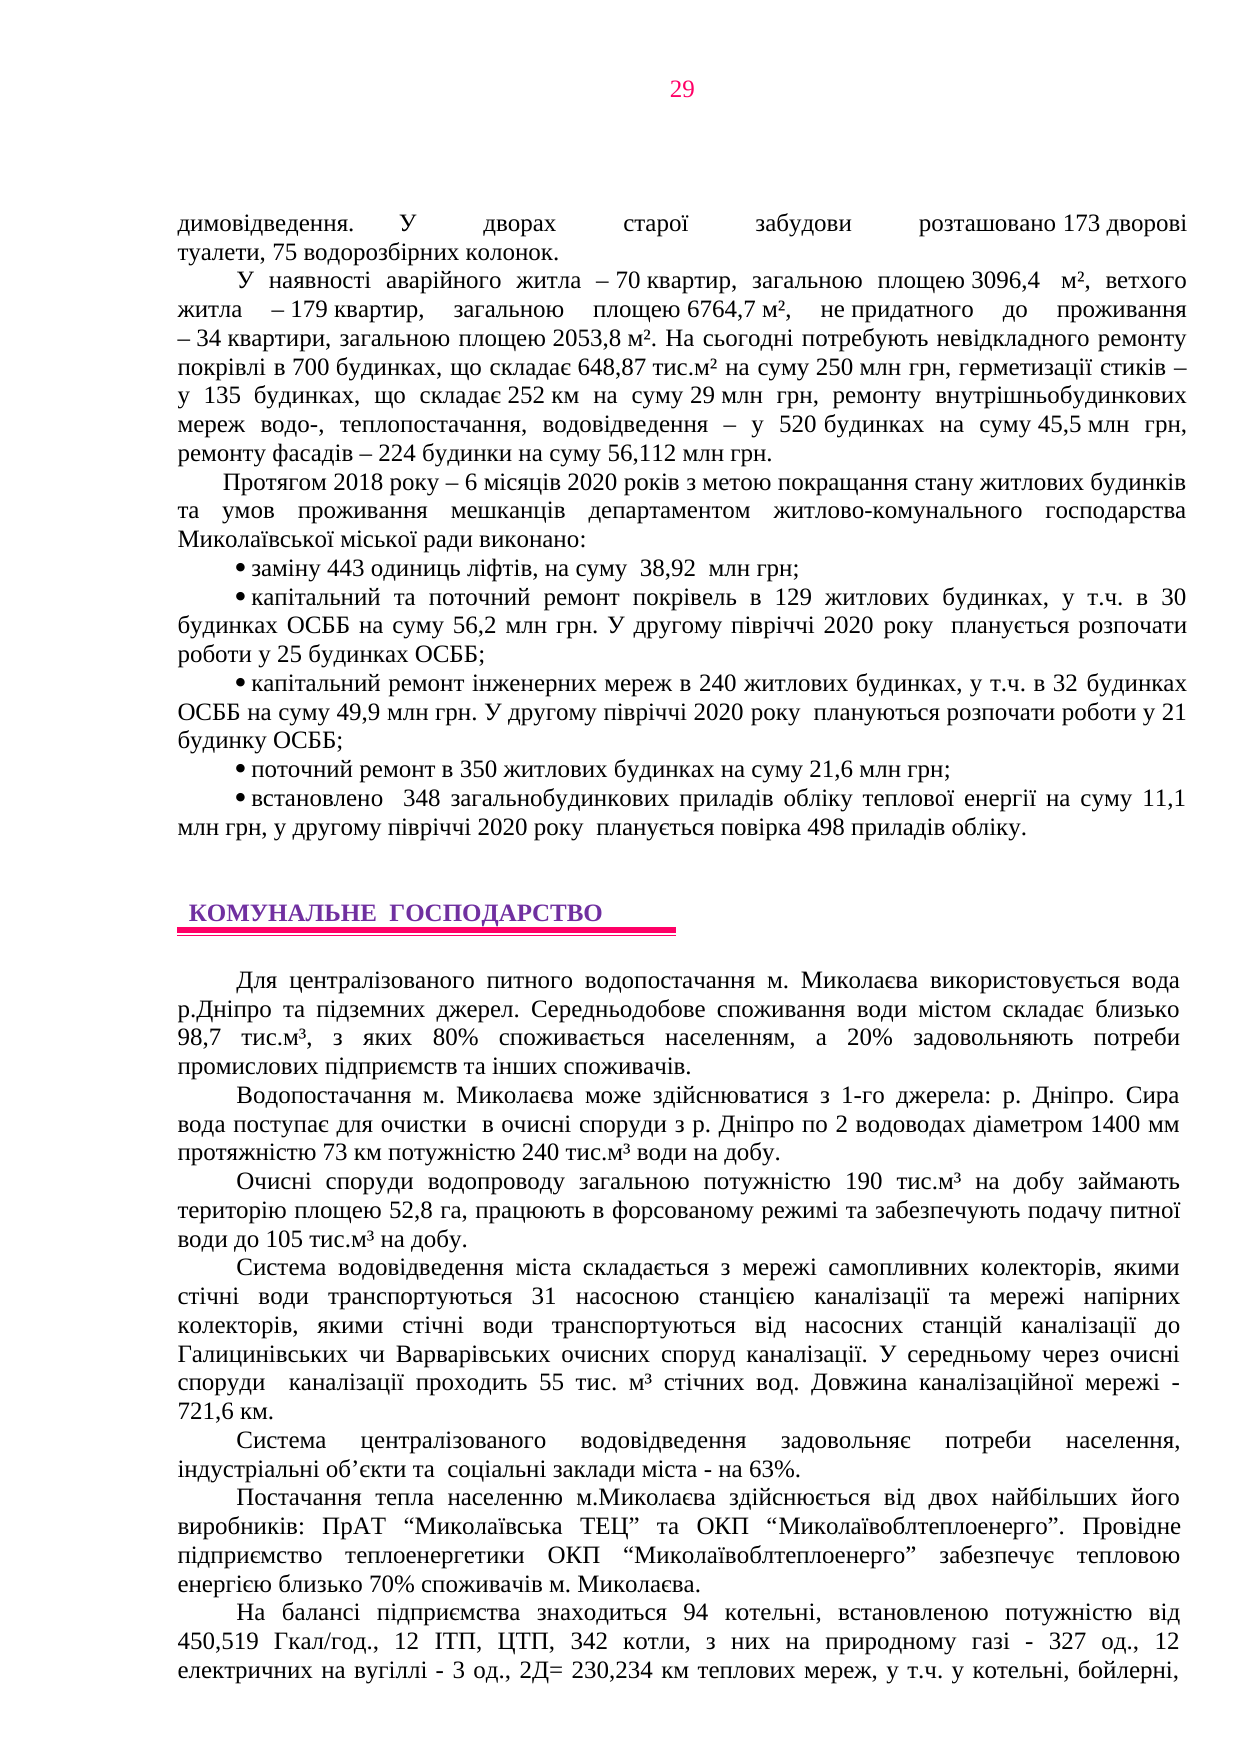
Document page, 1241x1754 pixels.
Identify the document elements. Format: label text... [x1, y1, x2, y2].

text У наявності аварійного житла – 70 квартир, загальною площею 3096,4 м², ветхого житла – 179 квартир, загальною площею 6764,7 м², не придатного до проживання – 34 квартири, загальною площею 2053,8 м². На сьогодні потребують невідкладного ремонту покрівлі в 700 будинках, що складає 648,87 тис.м² на суму 250 млн грн, герметизації стиків – у 135 будинках, що складає 252 км на суму 29 млн грн, ремонту внутрішньобудинкових мереж водо-, теплопостачання, водовідведення – у 520 будинках на суму 45,5 млн грн, ремонту фасадів – 224 будинки на суму 56,112 млн грн. [177, 266, 1187, 467]
list поточний ремонт в 350 житлових будинках на суму 21,6 млн грн; [177, 754, 1187, 783]
text Протягом 2018 року – 6 місяців 2020 років з метою покращання стану житлових будинків та умов проживання мешканців департаментом житлово-комунального господарства Миколаївської міської ради виконано: [177, 467, 1187, 553]
list заміну 443 одиниць ліфтів, на суму 38,92 млн грн; [177, 553, 1187, 582]
text Постачання тепла населенню м.Миколаєва здійснюється від двох найбільших його виробників: ПрАТ “Миколаївська ТЕЦ” та ОКП “Миколаївоблтеплоенерго”. Провідне підприємство теплоенергетики ОКП “Миколаївоблтеплоенерго” забезпечує тепловою енергією близько 70% споживачів м. Миколаєва. [177, 1482, 1181, 1597]
table_header КОМУНАЛЬНЕ ГОСПОДАРСТВО [177, 898, 676, 927]
list капітальний та поточний ремонт покрівель в 129 житлових будинках, у т.ч. в 30 будинках ОСББ на суму 56,2 млн грн. У другому півріччі 2020 року планується розпочати роботи у 25 будинках ОСББ; [177, 582, 1187, 668]
text Система централізованого водовідведення задовольняє потреби населення, індустріальні об’єкти та соціальні заклади міста - на 63%. [177, 1425, 1181, 1482]
text Очисні споруди водопроводу загальною потужністю 190 тис.м³ на добу займають територію площею 52,8 га, працюють в форсованому режимі та забезпечують подачу питної води до 105 тис.м³ на добу. [177, 1166, 1181, 1252]
list встановлено 348 загальнобудинкових приладів обліку теплової енергії на суму 11,1 млн грн, у другому півріччі 2020 року планується повірка 498 приладів обліку. [177, 783, 1187, 841]
text Водопостачання м. Миколаєва може здійснюватися з 1-го джерела: р. Дніпро. Сира вода поступає для очистки в очисні споруди з р. Дніпро по 2 водоводах діаметром 1400 мм протяжністю 73 км потужністю 240 тис.м³ води на добу. [177, 1080, 1181, 1166]
text Система водовідведення міста складається з мережі самопливних колекторів, якими стічні води транспортуються 31 насосною станцією каналізації та мережі напірних колекторів, якими стічні води транспортуються від насосних станцій каналізації до Галицинівських чи Варварівських очисних споруд каналізації. У середньому через очисні споруди каналізації проходить 55 тис. м³ стічних вод. Довжина каналізаційної мережі - 721,6 км. [177, 1252, 1181, 1425]
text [177, 208, 1187, 266]
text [177, 1597, 1181, 1684]
text Для централізованого питного водопостачання м. Миколаєва використовується вода р.Дніпро та підземних джерел. Середньодобове споживання води містом складає близько 98,7 тис.м³, з яких 80% споживається населенням, а 20% задовольняють потреби промислових підприємств та інших споживачів. [177, 965, 1181, 1080]
list капітальний ремонт інженерних мереж в 240 житлових будинках, у т.ч. в 32 будинках ОСББ на суму 49,9 млн грн. У другому півріччі 2020 року плануються розпочати роботи у 21 будинку ОСББ; [177, 668, 1187, 754]
